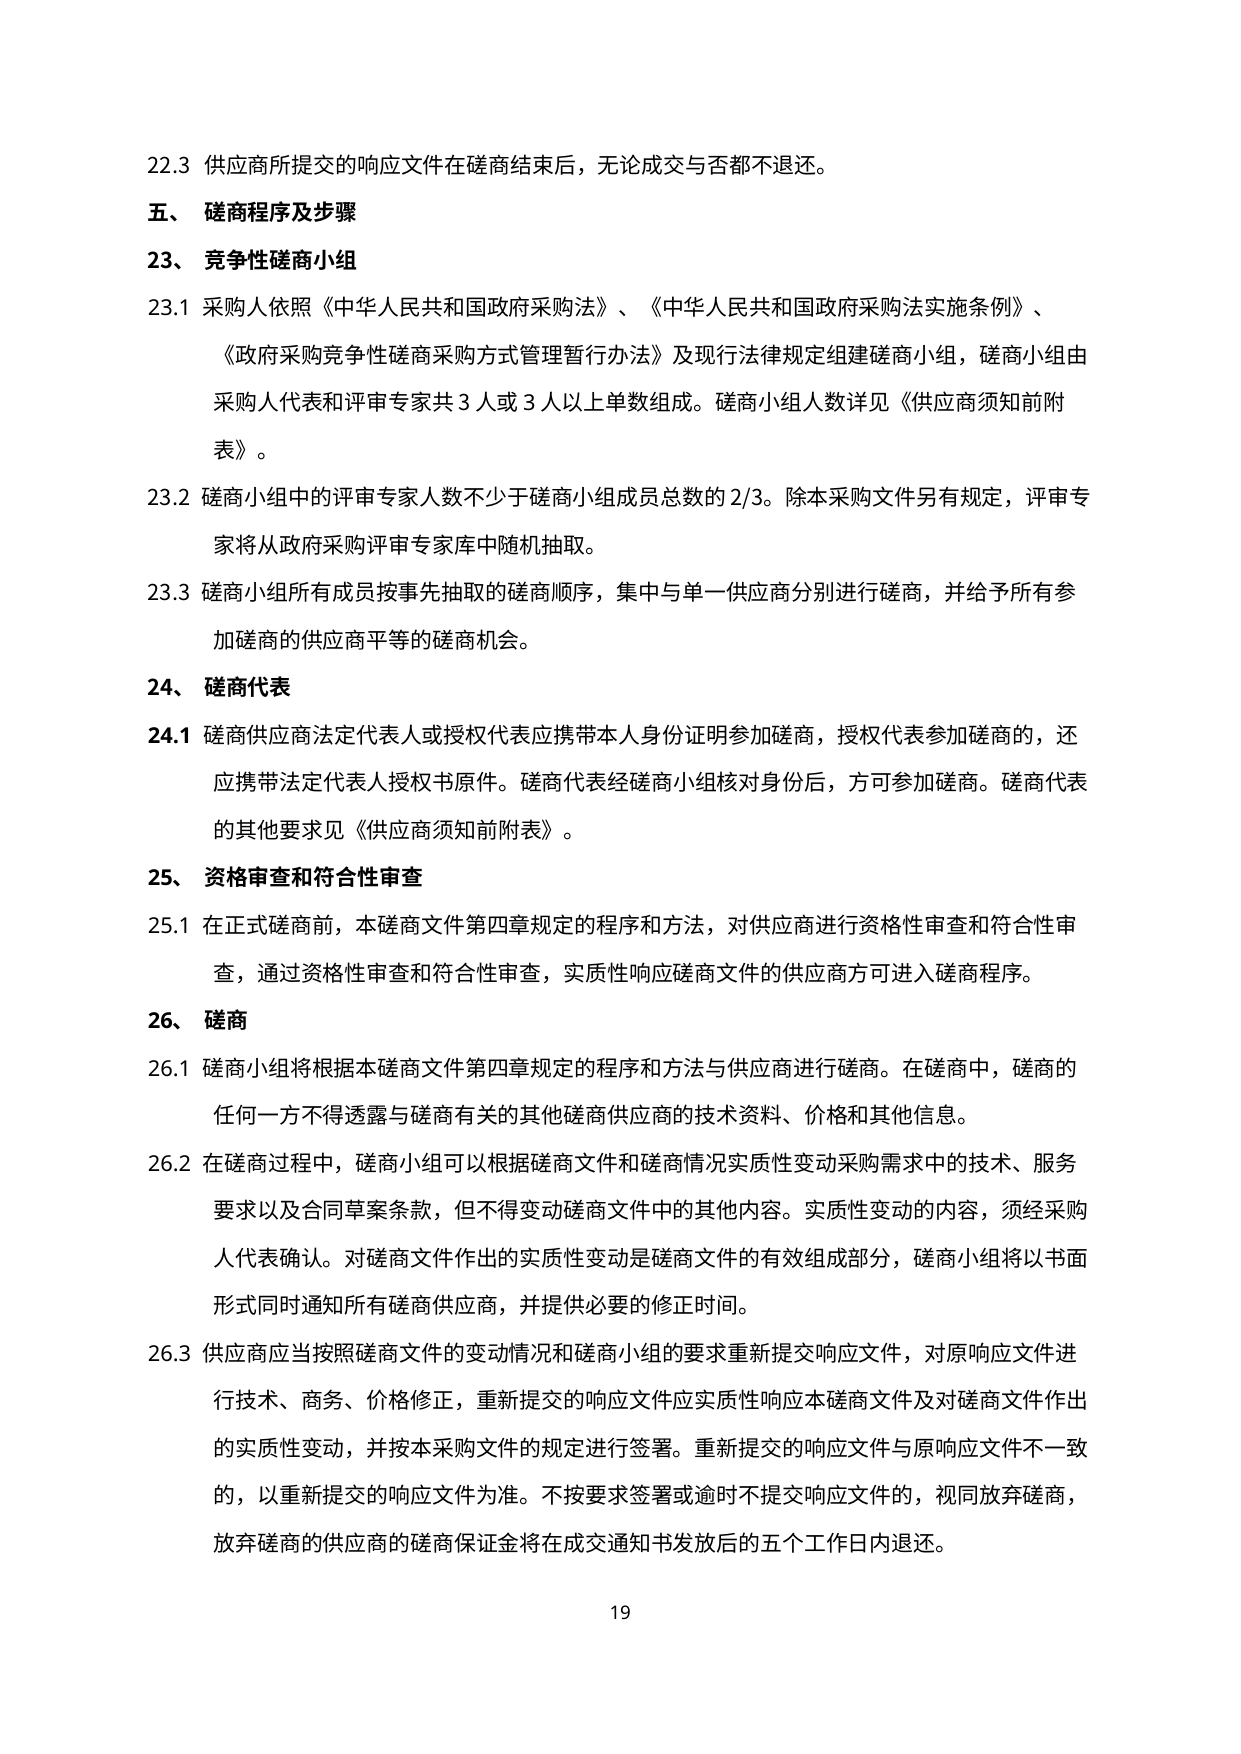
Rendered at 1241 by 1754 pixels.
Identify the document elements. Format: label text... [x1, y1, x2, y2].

text 23.3 磋商小组所有成员按事先抽取的磋商顺序，集中与单一供应商分别进行磋商，并给予所有参 加磋商的供应商平等的磋商机会。 [148, 575, 1093, 654]
text 24.1 磋商供应商法定代表人或授权代表应携带本人身份证明参加磋商，授权代表参加磋商的，还应携带法定代表人授权书原件。磋商代表经磋商小组核对身份后，方可参加磋商。磋商代表的其他要求见《供应商须知前附表》。 [148, 718, 1093, 844]
text 26.1 磋商小组将根据本磋商文件第四章规定的程序和方法与供应商进行磋商。在磋商中，磋商的任何一方不得透露与磋商有关的其他磋商供应商的技术资料、价格和其他信息。 [148, 1051, 1093, 1130]
list 磋商 [148, 1003, 1093, 1035]
text 26.2 在磋商过程中，磋商小组可以根据磋商文件和磋商情况实质性变动采购需求中的技术、服务要求以及合同草案条款，但不得变动磋商文件中的其他内容。实质性变动的内容，须经采购人代表确认。对磋商文件作出的实质性变动是磋商文件的有效组成部分，磋商小组将以书面形式同时通知所有磋商供应商，并提供必要的修正时间。 [148, 1146, 1093, 1320]
text 26.3 供应商应当按照磋商文件的变动情况和磋商小组的要求重新提交响应文件，对原响应文件进行技术、商务、价格修正，重新提交的响应文件应实质性响应本磋商文件及对磋商文件作出的实质性变动，并按本采购文件的规定进行签署。重新提交的响应文件与原响应文件不一致的，以重新提交的响应文件为准。不按要求签署或逾时不提交响应文件的，视同放弃磋商，放弃磋商的供应商的磋商保证金将在成交通知书发放后的五个工作日内退还。 [148, 1336, 1093, 1558]
list 竞争性磋商小组 [148, 243, 1093, 274]
list 磋商代表 [148, 670, 1093, 702]
list 供应商所提交的响应文件在磋商结束后，无论成交与否都不退还。 [148, 148, 1093, 179]
list 磋商程序及步骤 [148, 195, 1093, 227]
text 23.1 采购人依照《中华人民共和国政府采购法》、《中华人民共和国政府采购法实施条例》、《政府采购竞争性磋商采购方式管理暂行办法》及现行法律规定组建磋商小组，磋商小组由采购人代表和评审专家共3人或3人以上单数组成。磋商小组人数详见《供应商须知前附表》。 [148, 290, 1093, 464]
text 25.1 在正式磋商前，本磋商文件第四章规定的程序和方法，对供应商进行资格性审查和符合性审查，通过资格性审查和符合性审查，实质性响应磋商文件的供应商方可进入磋商程序。 [148, 908, 1093, 987]
text 23.2 磋商小组中的评审专家人数不少于磋商小组成员总数的2/3。除本采购文件另有规定，评审专家将从政府采购评审专家库中随机抽取。 [148, 480, 1093, 559]
list 资格审查和符合性审查 [148, 860, 1093, 892]
